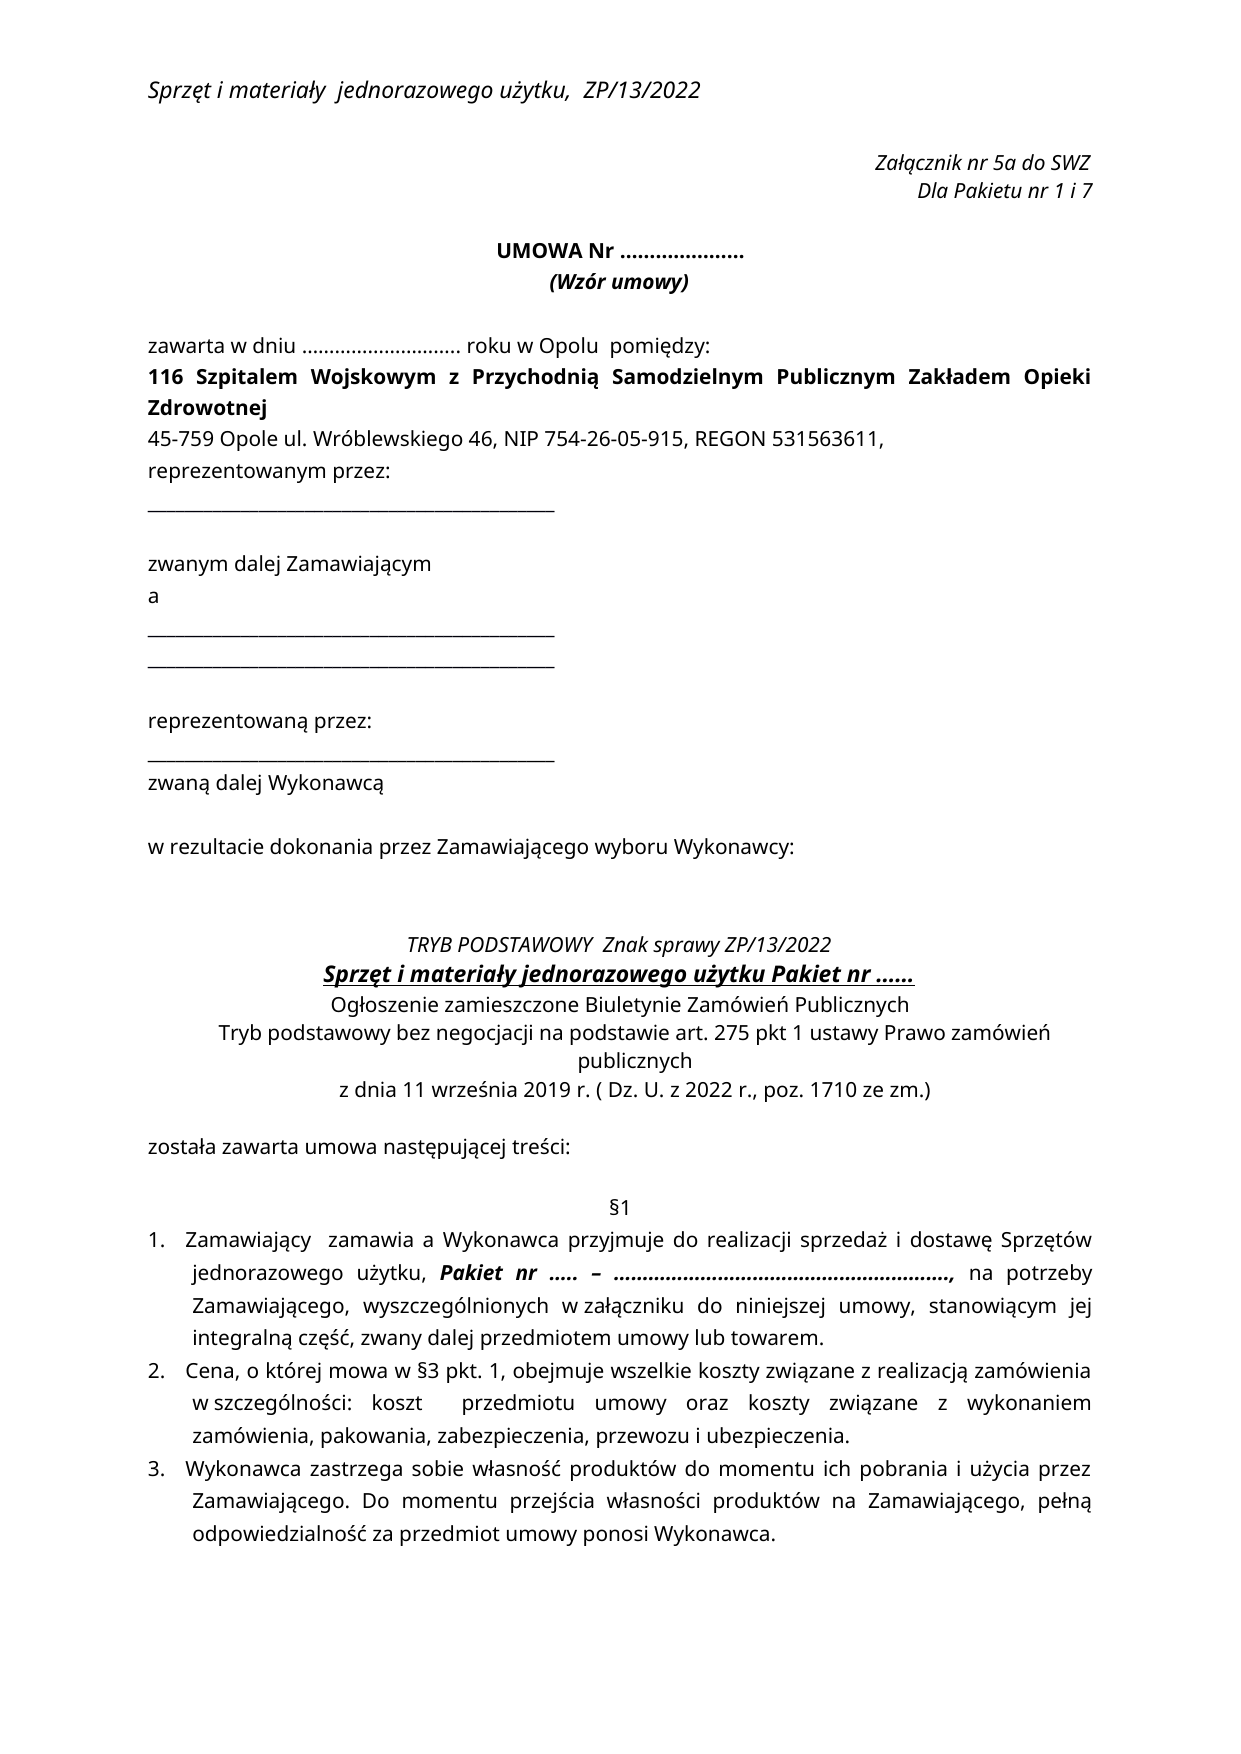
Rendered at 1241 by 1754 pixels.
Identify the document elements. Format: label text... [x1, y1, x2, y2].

text Dla Pakietu nr 1 i 7 [811, 176, 1093, 204]
text Sprzęt i materiały jednorazowego użytku Pakiet nr …… [148, 958, 1093, 990]
list ____________________________________________ [148, 643, 1093, 672]
text zwaną dalej Wykonawcą [148, 768, 1093, 797]
text zwanym dalej Zamawiającym [148, 549, 1093, 578]
text reprezentowanym przez: [148, 456, 1093, 484]
text (Wzór umowy) [148, 267, 1093, 295]
text zawarta w dniu ……………………….. roku w Opolu pomiędzy: [148, 331, 1093, 359]
text a [148, 581, 1093, 609]
text TRYB PODSTAWOWY Znak sprawy ZP/13/2022 [148, 930, 1093, 958]
text w rezultacie dokonania przez Zamawiającego wyboru Wykonawcy: [148, 832, 1093, 861]
text 116 Szpitalem Wojskowym z Przychodnią Samodzielnym Publicznym Zakładem Opieki Zdrowotnej 45-759 Opole ul. Wróblewskiego 46, NIP 754-26-05-915, REGON 531563611, [148, 362, 1093, 453]
list ____________________________________________ [148, 487, 1093, 516]
text Ogłoszenie zamieszczone Biuletynie Zamówień Publicznych [148, 990, 1093, 1018]
text UMOWA Nr ………………… [148, 236, 1093, 264]
text ____________________________________________ [148, 737, 1093, 766]
text reprezentowaną przez: [148, 706, 1093, 734]
list Cena, o której mowa w §3 pkt. 1, obejmuje wszelkie koszty związane z realizacją zamówienia w szczególności: koszt przedmiotu umowy oraz koszty związane z wykonaniem zamówienia, pakowania, zabezpieczenia, przewozu i ubezpieczenia. [148, 1356, 1093, 1449]
text Załącznik nr 5a do SWZ [811, 148, 1093, 176]
list Zamawiający zamawia a Wykonawca przyjmuje do realizacji sprzedaż i dostawę Sprzętów jednorazowego użytku, Pakiet nr ….. – …………………………………………………., na potrzeby Zamawiającego, wyszczególnionych w załączniku do niniejszej umowy, stanowiącym jej integralną część, zwany dalej przedmiotem umowy lub towarem. [148, 1226, 1093, 1352]
list ____________________________________________ [148, 612, 1093, 641]
text Tryb podstawowy bez negocjacji na podstawie art. 275 pkt 1 ustawy Prawo zamówień publicznych [177, 1018, 1093, 1075]
text z dnia 11 września 2019 r. ( Dz. U. z 2022 r., poz. 1710 ze zm.) [177, 1075, 1093, 1103]
text §1 [148, 1193, 1093, 1221]
text została zawarta umowa następującej treści: [148, 1132, 1093, 1160]
list Wykonawca zastrzega sobie własność produktów do momentu ich pobrania i użycia przez Zamawiającego. Do momentu przejścia własności produktów na Zamawiającego, pełną odpowiedzialność za przedmiot umowy ponosi Wykonawca. [148, 1454, 1093, 1547]
